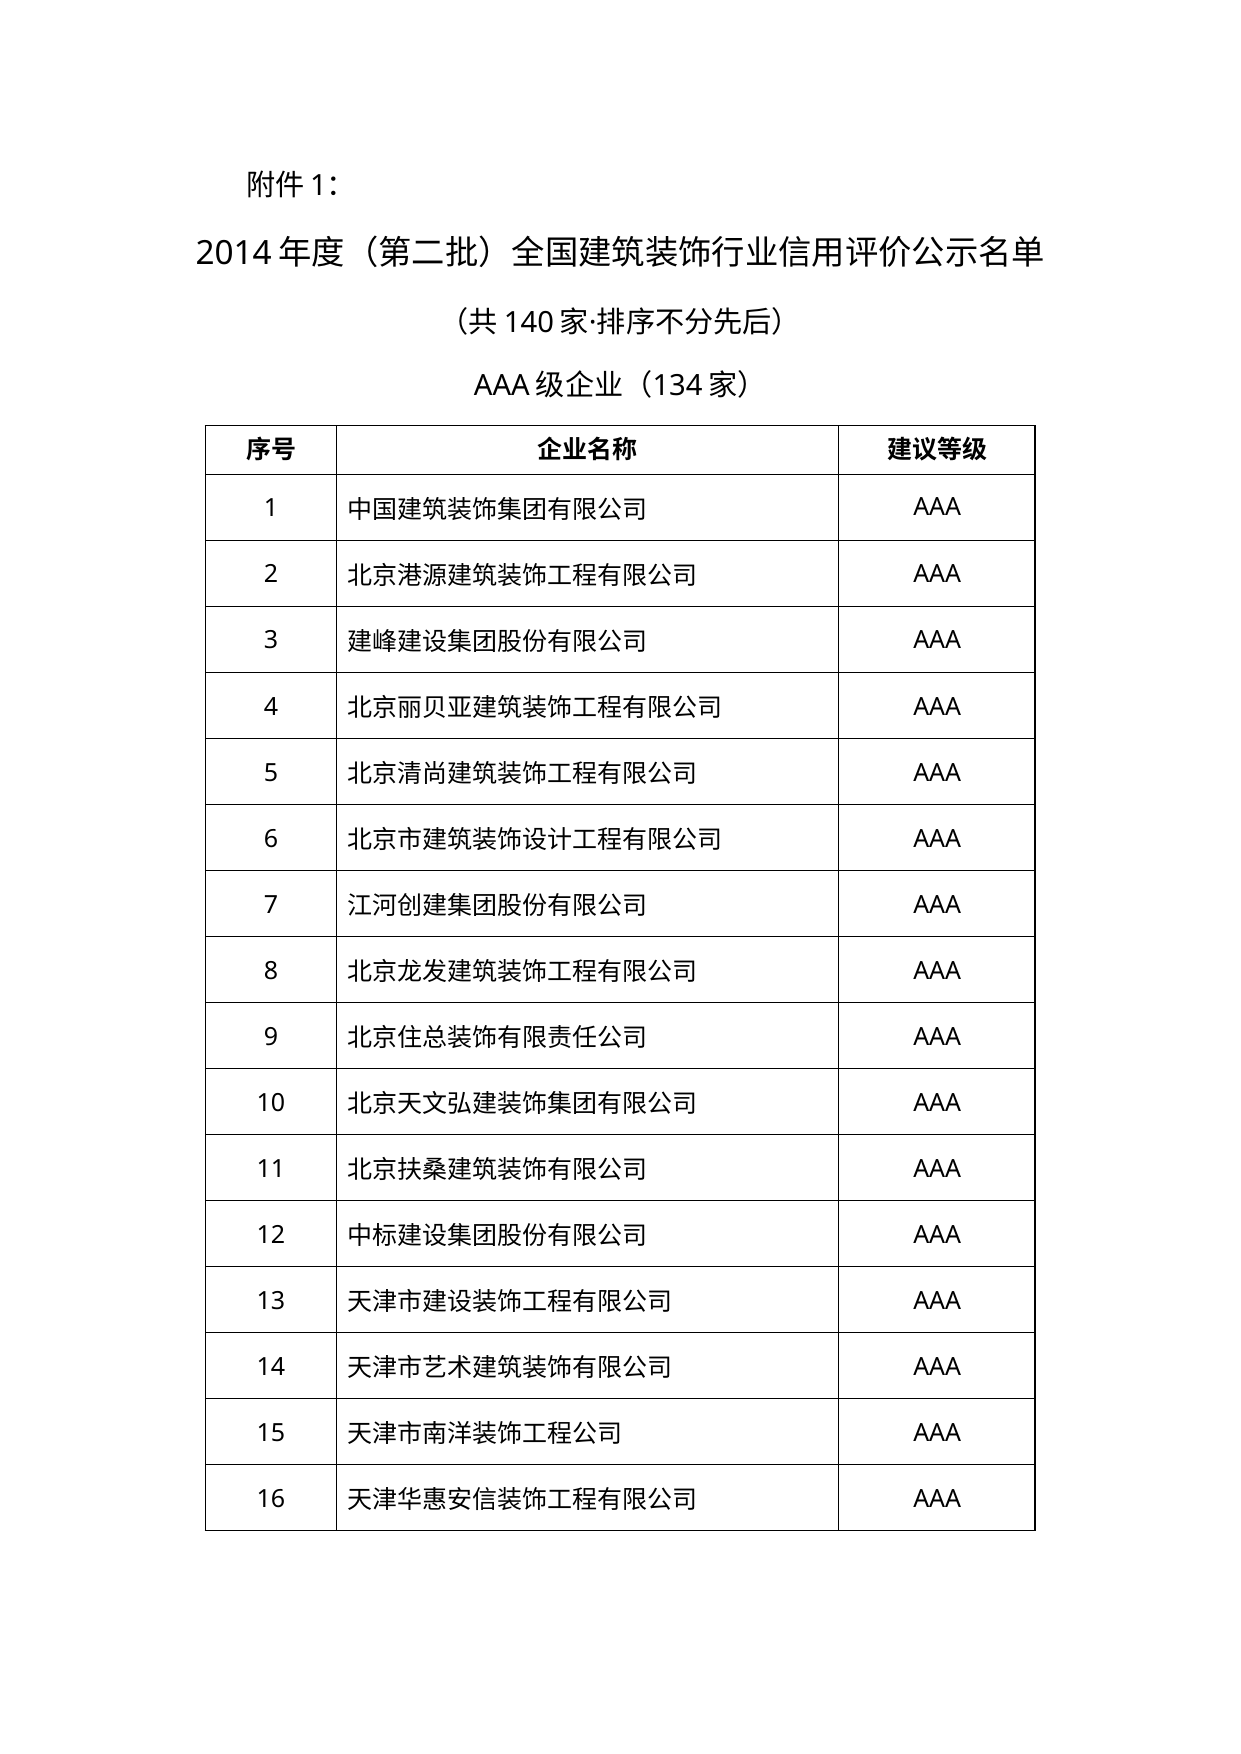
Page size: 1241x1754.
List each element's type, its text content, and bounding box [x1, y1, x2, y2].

table_cell 13 [206, 1267, 336, 1332]
table_cell AAA [839, 1069, 1034, 1134]
text 附件1： [187, 162, 1053, 204]
text 2014年度（第二批）全国建筑装饰行业信用评价公示名单 [187, 226, 1053, 274]
table_cell 5 [206, 739, 336, 804]
table_cell 7 [206, 871, 336, 936]
table_cell 北京市建筑装饰设计工程有限公司 [337, 805, 838, 870]
table_header 建议等级 [839, 426, 1034, 474]
table_cell 建峰建设集团股份有限公司 [337, 607, 838, 672]
table_header 企业名称 [337, 426, 838, 474]
table_cell 江河创建集团股份有限公司 [337, 871, 838, 936]
table_cell AAA [839, 1003, 1034, 1068]
table_cell 14 [206, 1333, 336, 1398]
table_cell AAA [839, 1135, 1034, 1200]
table_cell AAA [839, 1465, 1034, 1530]
table_cell 9 [206, 1003, 336, 1068]
table_cell AAA [839, 1267, 1034, 1332]
table_cell AAA [839, 1333, 1034, 1398]
table_cell 天津市建设装饰工程有限公司 [337, 1267, 838, 1332]
table_cell AAA [839, 673, 1034, 738]
table_cell 8 [206, 937, 336, 1002]
text （共140家·排序不分先后） [187, 298, 1053, 341]
table_cell 北京住总装饰有限责任公司 [337, 1003, 838, 1068]
table_cell 1 [206, 475, 336, 540]
table_cell AAA [839, 1201, 1034, 1266]
table_cell 北京丽贝亚建筑装饰工程有限公司 [337, 673, 838, 738]
table_cell AAA [839, 541, 1034, 606]
table_cell AAA [839, 805, 1034, 870]
table_cell 中国建筑装饰集团有限公司 [337, 475, 838, 540]
table_cell AAA [839, 607, 1034, 672]
table_cell AAA [839, 739, 1034, 804]
table_cell 北京清尚建筑装饰工程有限公司 [337, 739, 838, 804]
table_header 序号 [206, 426, 336, 474]
table_cell 北京天文弘建装饰集团有限公司 [337, 1069, 838, 1134]
table_cell 天津市艺术建筑装饰有限公司 [337, 1333, 838, 1398]
table_cell 天津华惠安信装饰工程有限公司 [337, 1465, 838, 1530]
table_cell AAA [839, 475, 1034, 540]
table_cell 中标建设集团股份有限公司 [337, 1201, 838, 1266]
table_cell 11 [206, 1135, 336, 1200]
table_cell 3 [206, 607, 336, 672]
table_cell 北京龙发建筑装饰工程有限公司 [337, 937, 838, 1002]
table_cell 15 [206, 1399, 336, 1464]
table_cell 2 [206, 541, 336, 606]
table_cell 北京港源建筑装饰工程有限公司 [337, 541, 838, 606]
table_cell 天津市南洋装饰工程公司 [337, 1399, 838, 1464]
table_cell 10 [206, 1069, 336, 1134]
table_cell 北京扶桑建筑装饰有限公司 [337, 1135, 838, 1200]
table_cell AAA [839, 1399, 1034, 1464]
table_cell 6 [206, 805, 336, 870]
table_cell 12 [206, 1201, 336, 1266]
table_cell 4 [206, 673, 336, 738]
table_cell 16 [206, 1465, 336, 1530]
table_cell AAA [839, 871, 1034, 936]
text AAA级企业（134家） [187, 362, 1053, 404]
table_cell AAA [839, 937, 1034, 1002]
